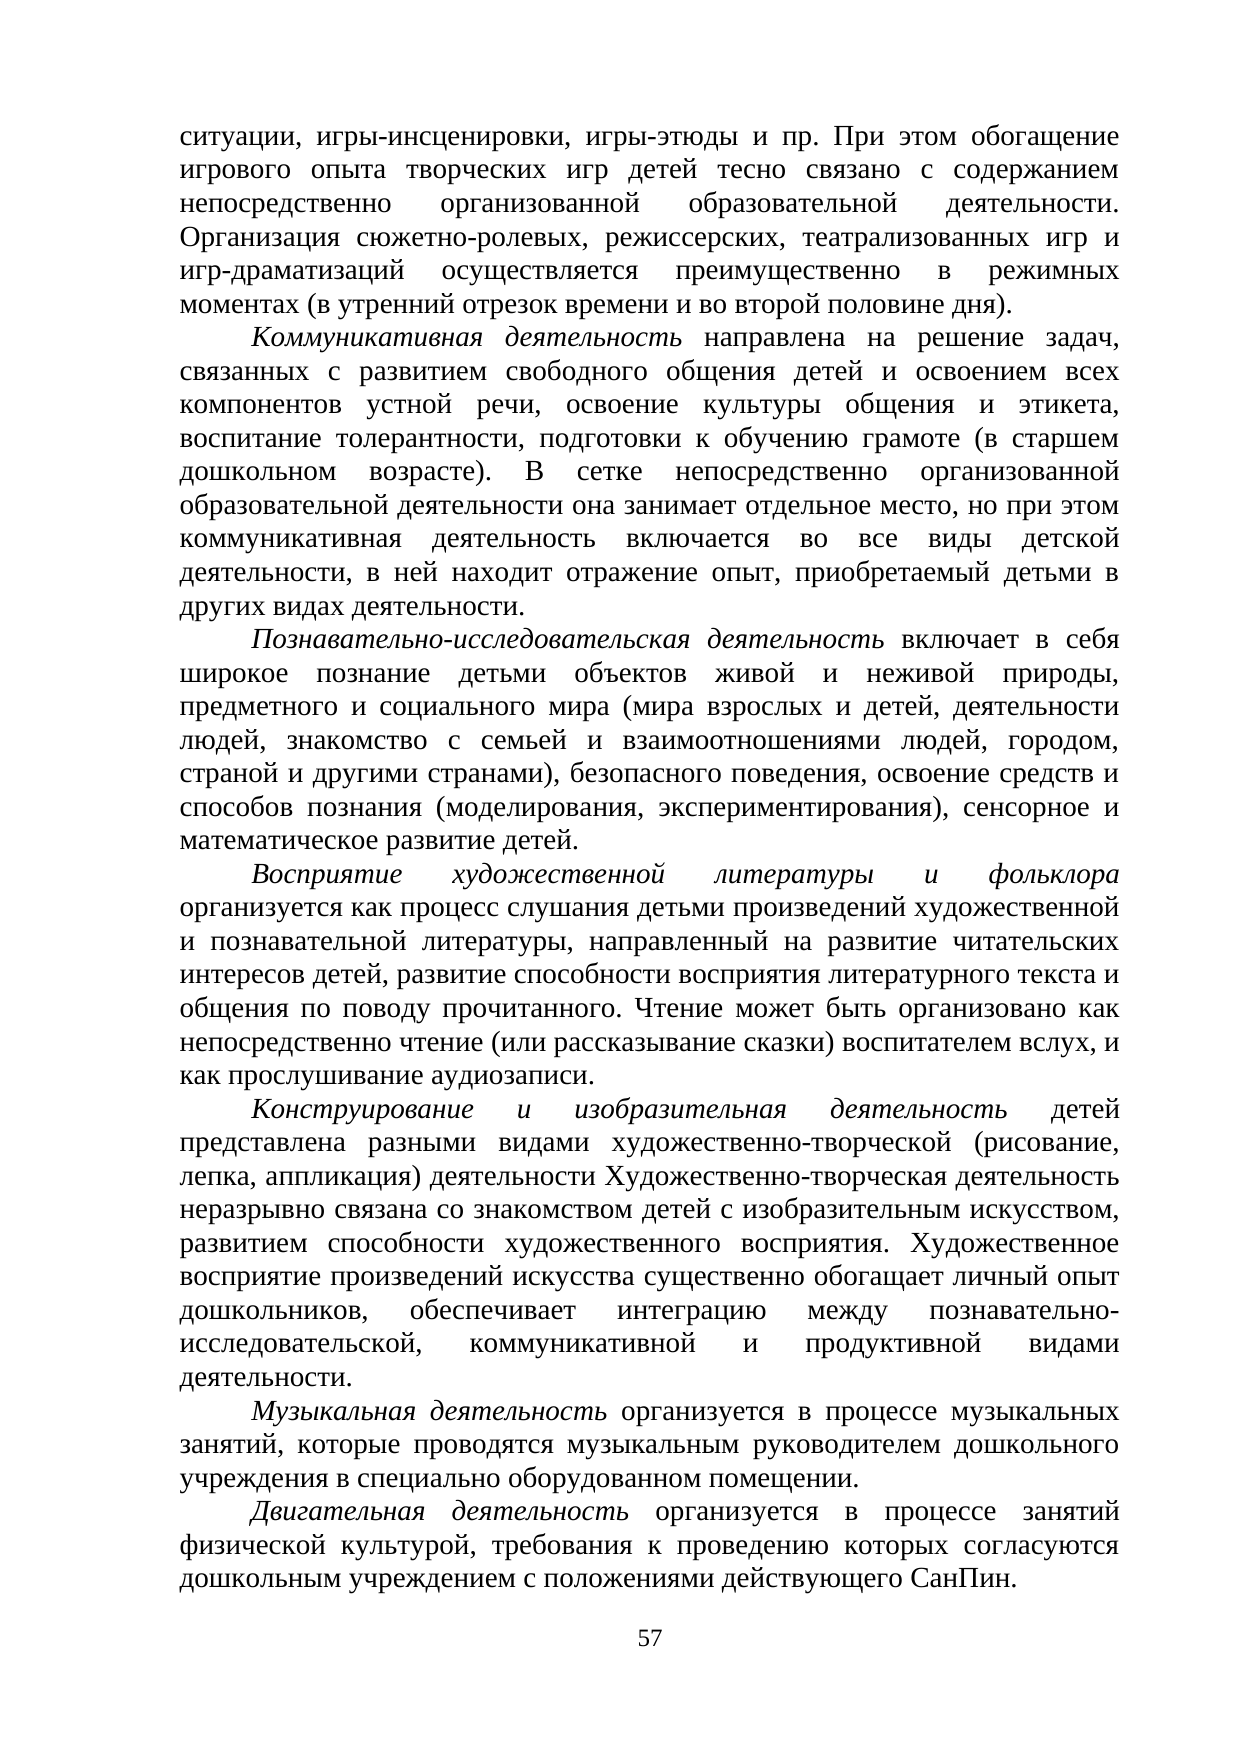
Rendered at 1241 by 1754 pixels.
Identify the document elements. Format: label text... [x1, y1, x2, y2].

text Коммуникативная деятельность направлена на решение задач, связанных с развитием свободного общения детей и освоением всех компонентов устной речи, освоение культуры общения и этикета, воспитание толерантности, подготовки к обучению грамоте (в старшем дошкольном возрасте). В сетке непосредственно организованной образовательной деятельности она занимает отдельное место, но при этом коммуникативная деятельность включается во все виды детской деятельности, в ней находит отражение опыт, приобретаемый детьми в других видах деятельности. [179, 319, 1120, 621]
text Музыкальная деятельность организуется в процессе музыкальных занятий, которые проводятся музыкальным руководителем дошкольного учреждения в специально оборудованном помещении. [179, 1393, 1120, 1493]
text Восприятие художественной литературы и фольклора организуется как процесс слушания детьми произведений художественной и познавательной литературы, направленный на развитие читательских интересов детей, развитие способности восприятия литературного текста и общения по поводу прочитанного. Чтение может быть организовано как непосредственно чтение (или рассказывание сказки) воспитателем вслух, и как прослушивание аудиозаписи. [179, 856, 1120, 1091]
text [179, 118, 1120, 319]
text Познавательно-исследовательская деятельность включает в себя широкое познание детьми объектов живой и неживой природы, предметного и социального мира (мира взрослых и детей, деятельности людей, знакомство с семьей и взаимоотношениями людей, городом, страной и другими странами), безопасного поведения, освоение средств и способов познания (моделирования, экспериментирования), сенсорное и математическое развитие детей. [179, 621, 1120, 856]
text Двигательная деятельность организуется в процессе занятий физической культурой, требования к проведению которых согласуются дошкольным учреждением с положениями действующего СанПин. [179, 1493, 1120, 1594]
text Конструирование и изобразительная деятельность детей представлена разными видами художественно-творческой (рисование, лепка, аппликация) деятельности Художественно-творческая деятельность неразрывно связана со знакомством детей с изобразительным искусством, развитием способности художественного восприятия. Художественное восприятие произведений искусства существенно обогащает личный опыт дошкольников, обеспечивает интеграцию между познавательно-исследовательской, коммуникативной и продуктивной видами деятельности. [179, 1091, 1120, 1393]
